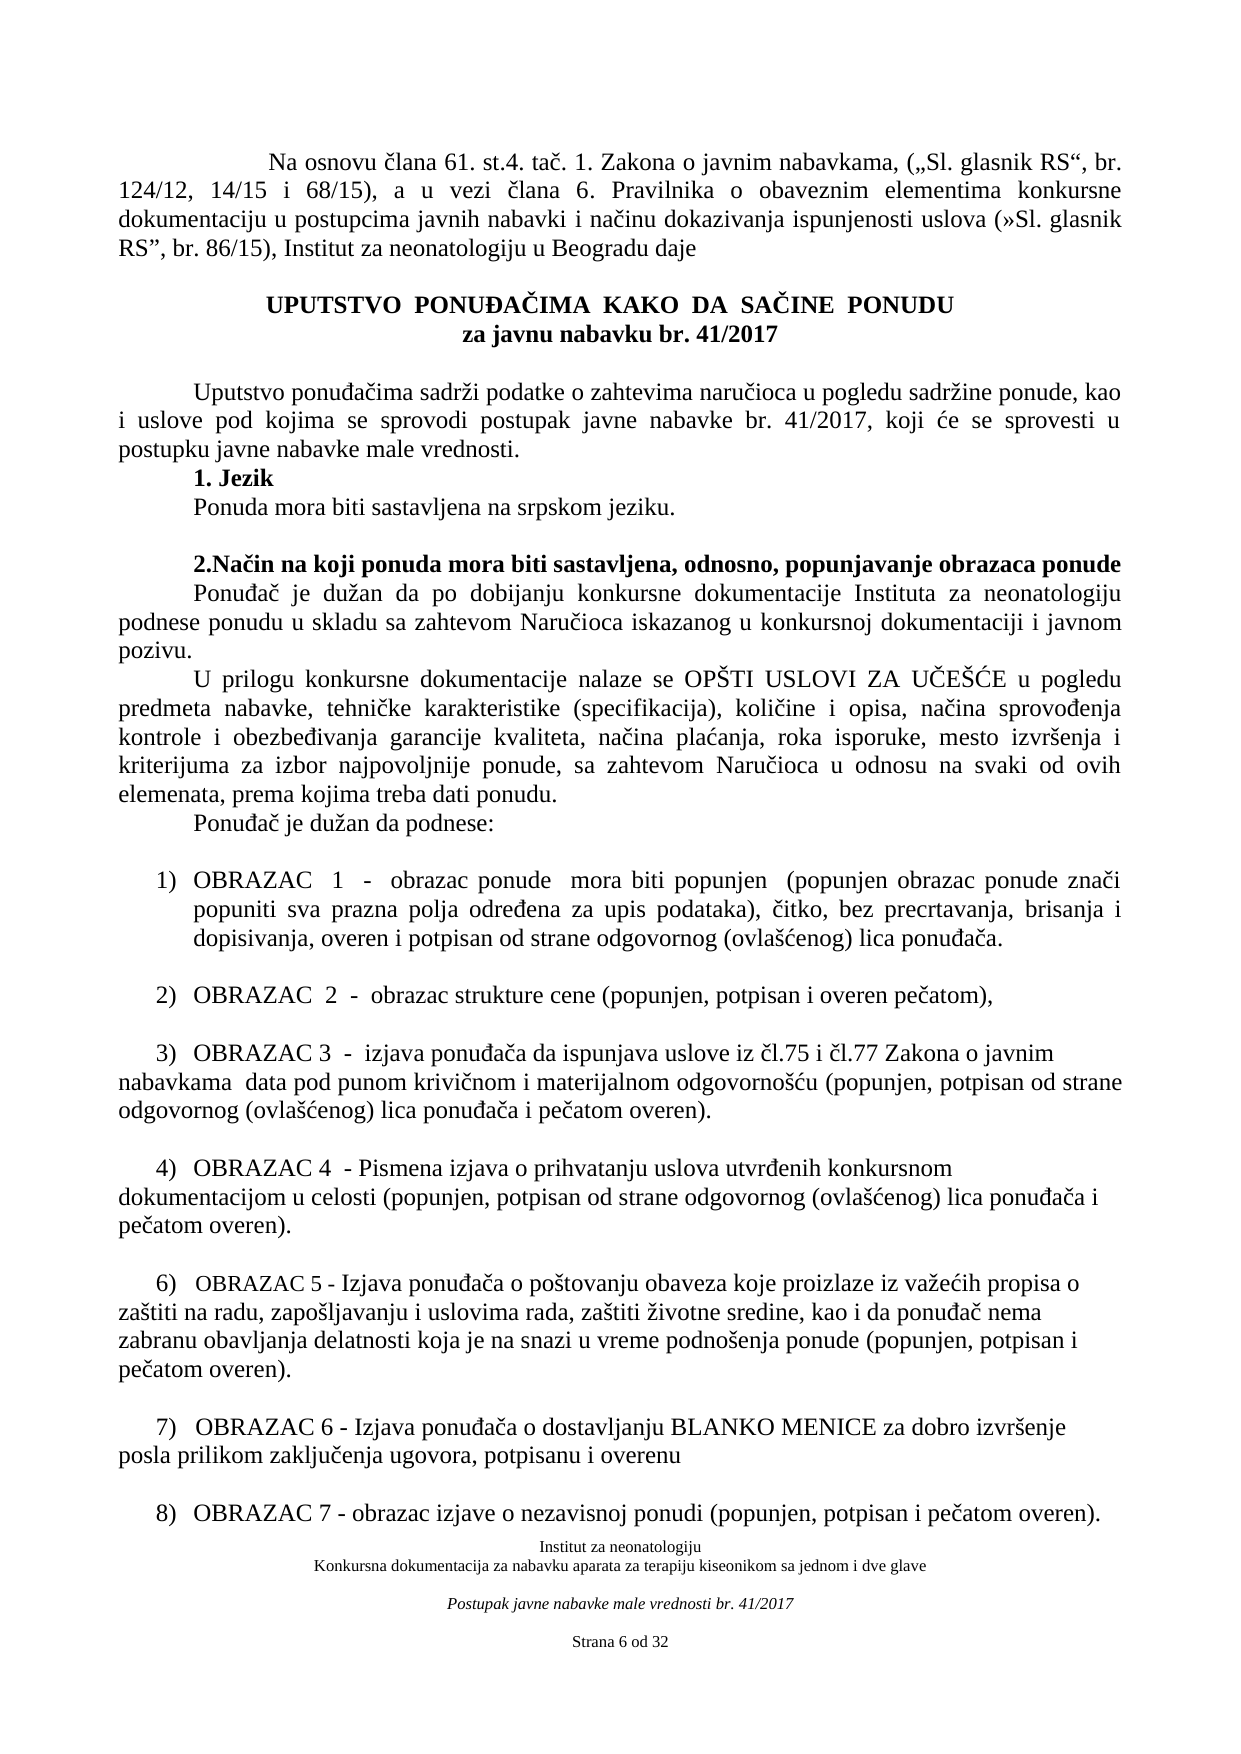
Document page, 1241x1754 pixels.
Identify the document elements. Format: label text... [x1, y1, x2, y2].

list OBRAZAC 7 - obrazac izjave o nezavisnoj ponudi (popunjen, potpisan i pečatom overen). [156, 1498, 1122, 1527]
text Ponuđač je dužan da podnese: [118, 808, 1122, 837]
text nabavkama data pod punom krivičnom i materijalnom odgovornošću (popunjen, potpisan od strane odgovornog (ovlašćenog) lica ponuđača i pečatom overen). [118, 1067, 1122, 1124]
text 1. Jezik [118, 463, 1122, 492]
text Uputstvo ponuđačima sadrži podatke o zahtevima naručioca u pogledu sadržine ponude, kao i uslove pod kojima se sprovodi postupak javne nabavke br. 41/2017, koji će se sprovesti u postupku javne nabavke male vrednosti. [118, 377, 1122, 463]
text Ponuđač je dužan da po dobijanju konkursne dokumentacije Instituta za neonatologiju podnese ponudu u skladu sa zahtevom Naručioca iskazanog u konkursnoj dokumentaciji i javnom pozivu. [118, 578, 1122, 664]
text za javnu nabavku br. 41/2017 [118, 319, 1122, 348]
text 2.Način na koji ponuda mora biti sastavljena, odnosno, popunjavanje obrazaca ponude [118, 549, 1122, 578]
text 7) OBRAZAC 6 - Izjava ponuđača o dostavljanju BLANKO MENICE za dobro izvršenje posla prilikom zaključenja ugovora, potpisanu i overenu [118, 1412, 1122, 1469]
text Ponuda mora biti sastavljena na srpskom jeziku. [118, 492, 1122, 521]
list OBRAZAC 4 - Pismena izjava o prihvatanju uslova utvrđenih konkursnom [156, 1153, 1122, 1182]
list OBRAZAC 3 - izjava ponuđača da ispunjava uslove iz čl.75 i čl.77 Zakona o javnim [156, 1038, 1122, 1067]
text UPUTSTVO PONUĐAČIMA KAKO DA SAČINE PONUDU [192, 291, 1122, 319]
text Na osnovu člana 61. st.4. tač. 1. Zakona o javnim nabavkama, („Sl. glasnik RS“, br. 124/12, 14/15 i 68/15), a u vezi člana 6. Pravilnika o obaveznim elementima konkursne dokumentaciju u postupcima javnih nabavki i načinu dokazivanja ispunjenosti uslova (»Sl. glasnik RS”, br. 86/15), Institut za neonatologiju u Beogradu daje [118, 147, 1122, 262]
list OBRAZAC 1 - obrazac ponude mora biti popunjen (popunjen obrazac ponude znači popuniti sva prazna polja određena za upis podataka), čitko, bez precrtavanja, brisanja i dopisivanja, overen i potpisan od strane odgovornog (ovlašćenog) lica ponuđača. [156, 866, 1122, 952]
text 6) OBRAZAC 5 - Izjava ponuđača o poštovanju obaveza koje proizlaze iz važećih propisa o zaštiti na radu, zapošljavanju i uslovima rada, zaštiti životne sredine, kao i da ponuđač nema zabranu obavljanja delatnosti koja je na snazi u vreme podnošenja ponude (popunjen, potpisan i pečatom overen). [118, 1268, 1122, 1383]
text U prilogu konkursne dokumentacije nalaze se OPŠTI USLOVI ZA UČEŠĆE u pogledu predmeta nabavke, tehničke karakteristike (specifikacija), količine i opisa, načina sprovođenja kontrole i obezbeđivanja garancije kvaliteta, načina plaćanja, roka isporuke, mesto izvršenja i kriterijuma za izbor najpovoljnije ponude, sa zahtevom Naručioca u odnosu na svaki od ovih elemenata, prema kojima treba dati ponudu. [118, 664, 1122, 808]
text dokumentacijom u celosti (popunjen, potpisan od strane odgovornog (ovlašćenog) lica ponuđača i pečatom overen). [118, 1182, 1122, 1239]
list OBRAZAC 2 - obrazac strukture cene (popunjen, potpisan i overen pečatom), [156, 981, 1122, 1009]
